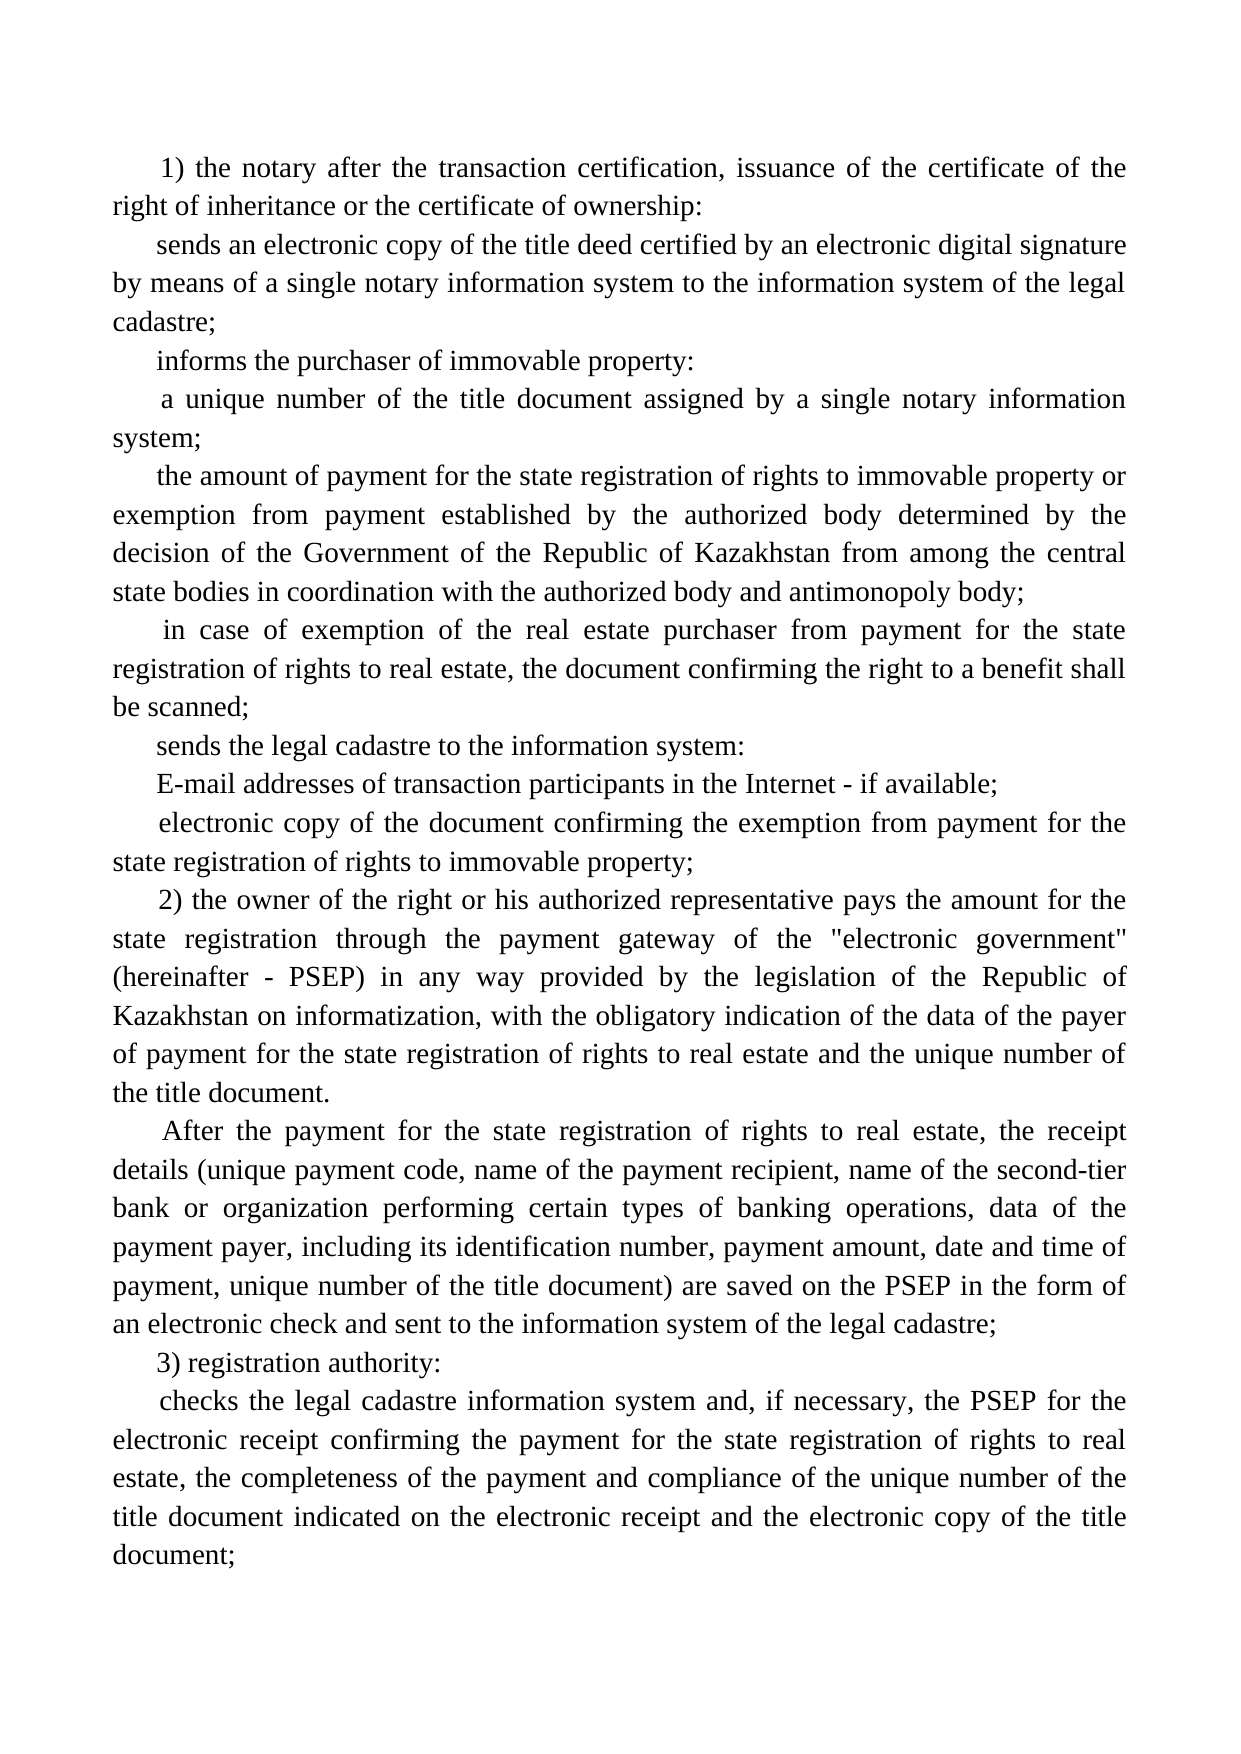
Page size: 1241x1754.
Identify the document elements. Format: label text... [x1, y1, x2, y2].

text sends the legal cadastre to the information system: [112, 728, 1128, 762]
text in case of exemption of the real estate purchaser from payment for the state registration of rights to real estate, the document confirming the right to a benefit shall be scanned; [112, 612, 1128, 723]
text electronic copy of the document confirming the exemption from payment for the state registration of rights to immovable property; [112, 805, 1128, 877]
text 2) the owner of the right or his authorized representative pays the amount for the state registration through the payment gateway of the "electronic government" (hereinafter - PSEP) in any way provided by the legislation of the Republic of Kazakhstan on informatization, with the obligatory indication of the data of the payer of payment for the state registration of rights to real estate and the unique number of the title document. [112, 882, 1128, 1108]
text a unique number of the title document assigned by a single notary information system; [112, 381, 1128, 453]
text checks the legal cadastre information system and, if necessary, the PSEP for the electronic receipt confirming the payment for the state registration of rights to real estate, the completeness of the payment and compliance of the unique number of the title document indicated on the electronic receipt and the electronic copy of the title document; [112, 1383, 1128, 1571]
text informs the purchaser of immovable property: [112, 343, 1128, 376]
text the amount of payment for the state registration of rights to immovable property or exemption from payment established by the authorized body determined by the decision of the Government of the Republic of Kazakhstan from among the central state bodies in coordination with the authorized body and antimonopoly body; [112, 458, 1128, 607]
text 1) the notary after the transaction certification, issuance of the certificate of the right of inheritance or the certificate of ownership: [112, 150, 1128, 222]
text sends an electronic copy of the title deed certified by an electronic digital signature by means of a single notary information system to the information system of the legal cadastre; [112, 227, 1128, 338]
text After the payment for the state registration of rights to real estate, the receipt details (unique payment code, name of the payment recipient, name of the second-tier bank or organization performing certain types of banking operations, data of the payment payer, including its identification number, payment amount, date and time of payment, unique number of the title document) are saved on the PSEP in the form of an electronic check and sent to the information system of the legal cadastre; [112, 1113, 1128, 1340]
text E-mail addresses of transaction participants in the Internet - if available; [112, 767, 1128, 800]
text 3) registration authority: [112, 1345, 1128, 1378]
